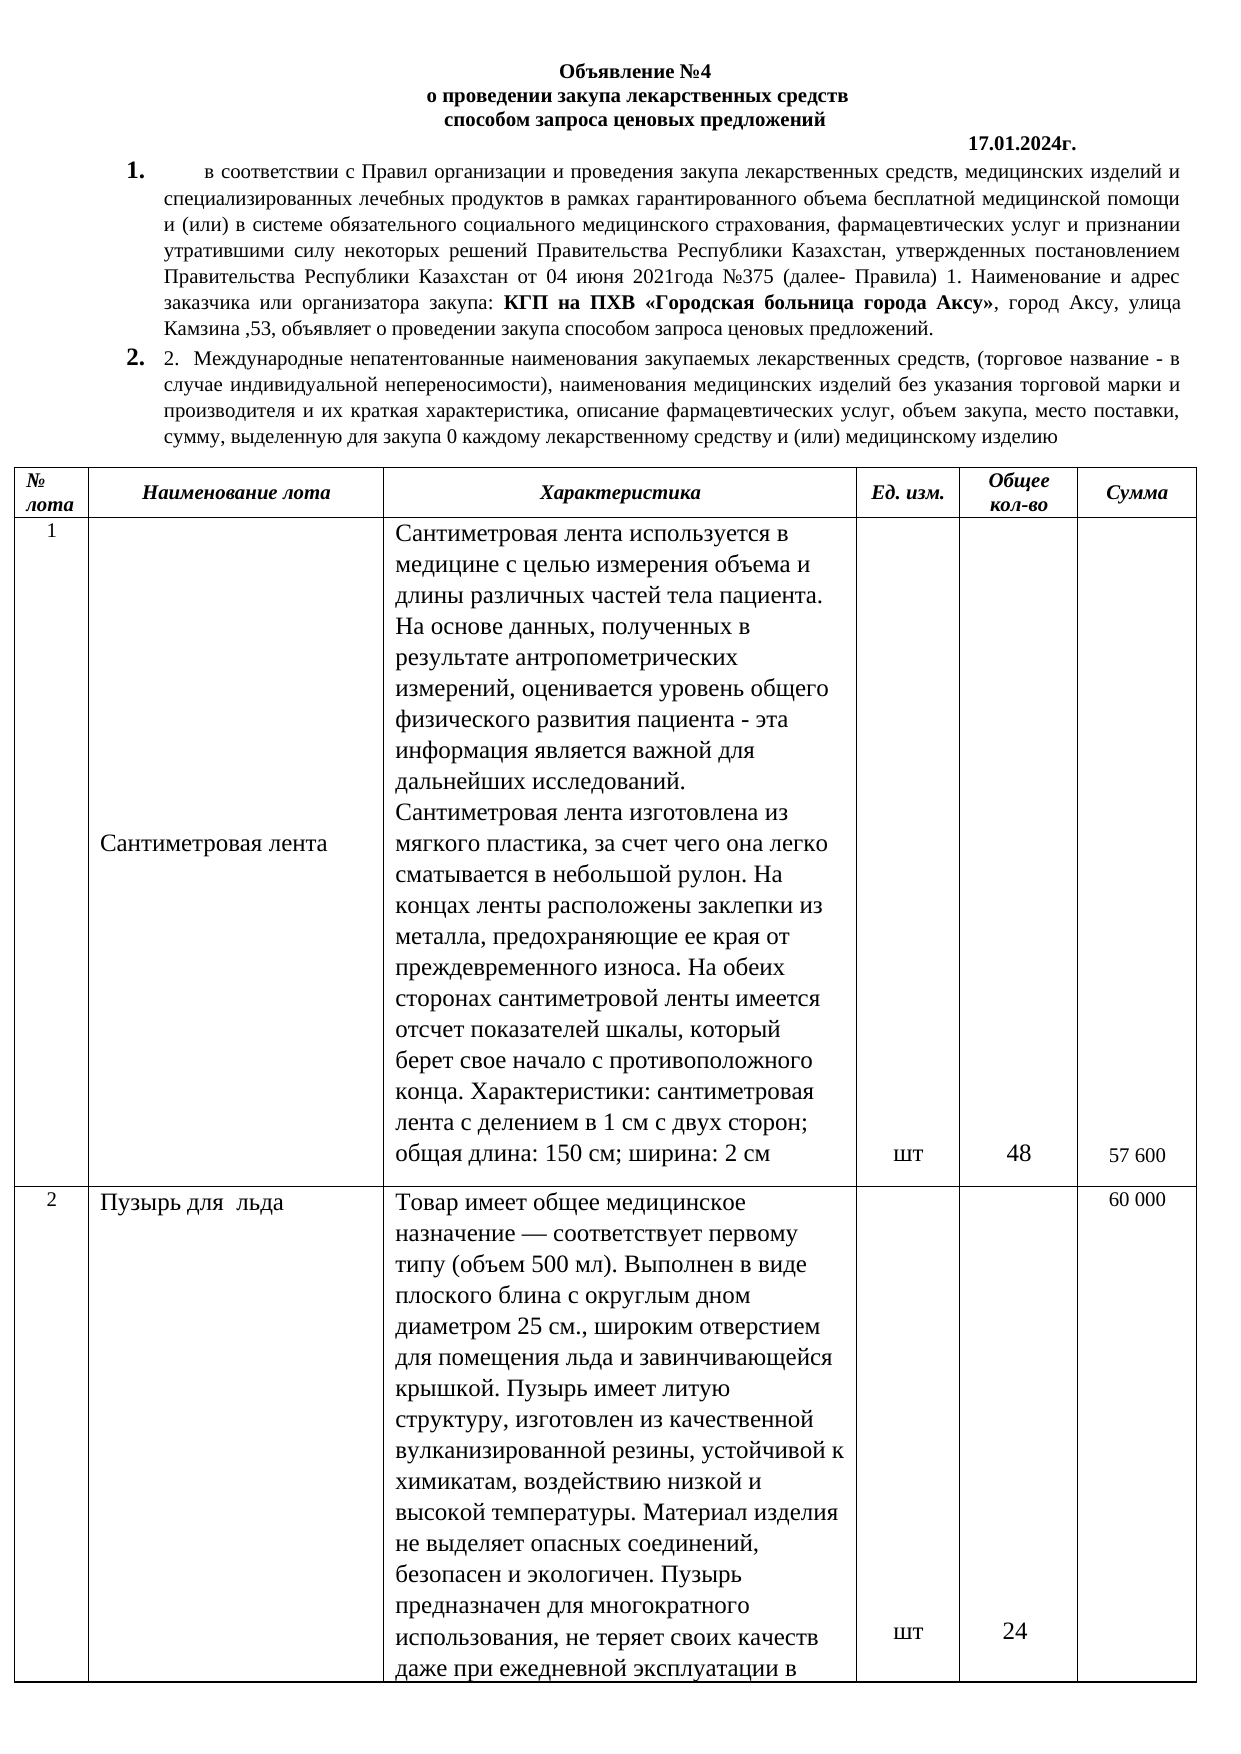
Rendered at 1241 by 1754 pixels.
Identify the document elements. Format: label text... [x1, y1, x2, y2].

text 17.01.2024г. [89, 131, 1181, 155]
table_cell 1 [15, 518, 88, 1186]
table_cell шт [857, 518, 959, 1186]
table_cell 60 000 [1078, 1187, 1196, 1681]
table_cell Пузырь для льда [89, 1187, 383, 1681]
table_cell 48 [960, 518, 1077, 1186]
list 2. Международные непатентованные наименования закупаемых лекарственных средств, (торговое название - в случае индивидуальной непереносимости), наименования медицинских изделий без указания торговой марки и производителя и их краткая характеристика, описание фармацевтических услуг, объем закупа, место поставки, сумму, выделенную для закупа 0 каждому лекарственному средству и (или) медицинскому изделию [126, 342, 1181, 448]
table_cell 57 600 [1078, 518, 1196, 1186]
table_header Общее кол-во [960, 468, 1077, 517]
text Объявление №4 [89, 59, 1181, 83]
table_header Наименование лота [89, 468, 383, 517]
table_cell 2 [15, 1187, 88, 1681]
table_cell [384, 1187, 856, 1681]
table_header Сумма [1078, 468, 1196, 517]
text способом запроса ценовых предложений [89, 107, 1181, 131]
table_header № лота [15, 468, 88, 517]
table_header Характеристика [384, 468, 856, 517]
table_cell 24 [960, 1187, 1077, 1681]
table_cell шт [857, 1187, 959, 1681]
list в соответствии с Правил организации и проведения закупа лекарственных средств, медицинских изделий и специализированных лечебных продуктов в рамках гарантированного объема бесплатной медицинской помощи и (или) в системе обязательного социального медицинского страхования, фармацевтических услуг и признании утратившими силу некоторых решений Правительства Республики Казахстан, утвержденных постановлением Правительства Республики Казахстан от 04 июня 2021года №375 (далее- Правила) 1. Наименование и адрес заказчика или организатора закупа: КГП на ПХВ «Городская больница города Аксу», город Аксу, улица Камзина ,53, объявляет о проведении закупа способом запроса ценовых предложений. [126, 155, 1181, 340]
table_cell Сантиметровая лента [89, 518, 383, 1186]
table_header Ед. изм. [857, 468, 959, 517]
table_cell Сантиметровая лента используется в медицине с целью измерения объема и длины различных частей тела пациента. На основе данных, полученных в результате антропометрических измерений, оценивается уровень общего физического развития пациента - эта информация является важной для дальнейших исследований. Сантиметровая лента изготовлена из мягкого пластика, за счет чего она легко сматывается в небольшой рулон. На концах ленты расположены заклепки из металла, предохраняющие ее края от преждевременного износа. На обеих сторонах сантиметровой ленты имеется отсчет показателей шкалы, который берет свое начало с противоположного конца. Характеристики: сантиметровая лента с делением в 1 см с двух сторон; общая длина: 150 см; ширина: 2 см [384, 518, 856, 1186]
text о проведении закупа лекарственных средств [89, 83, 1181, 107]
